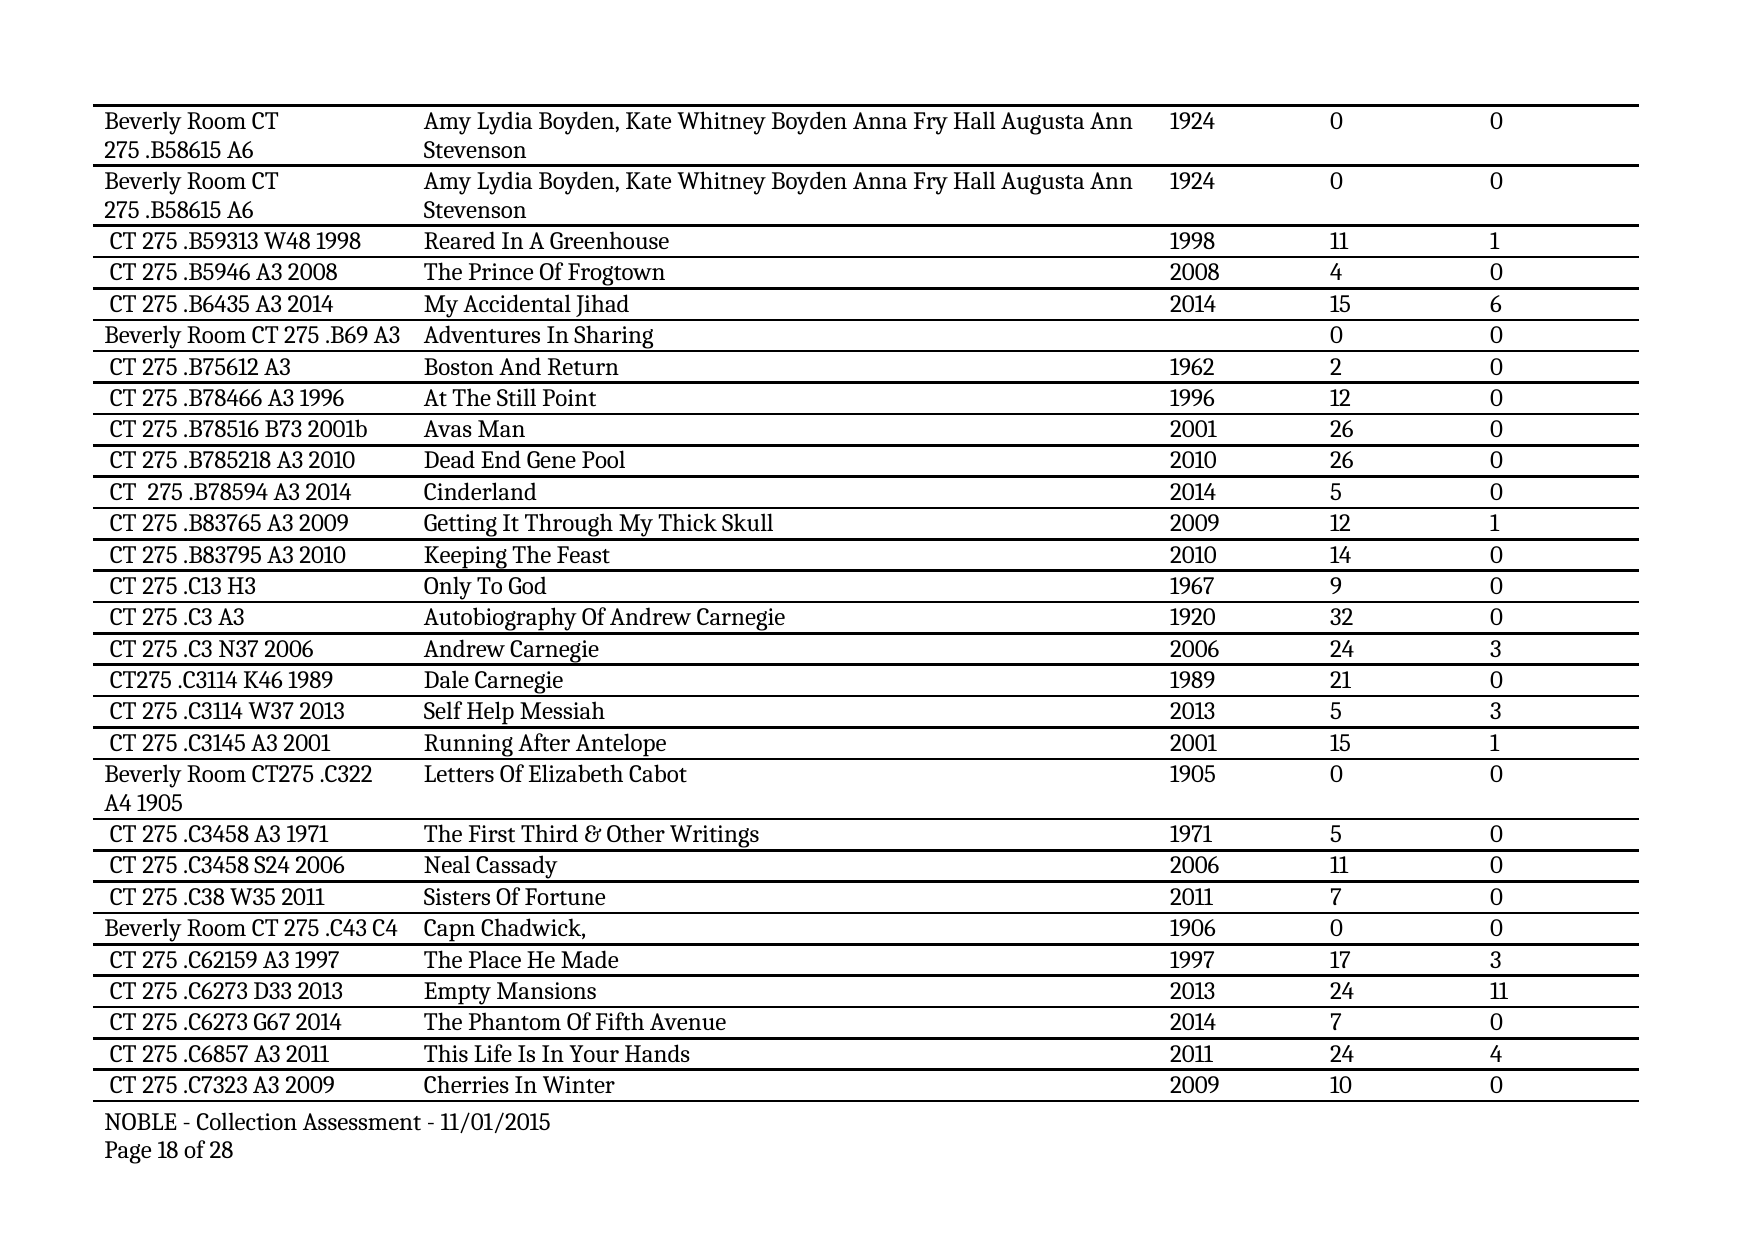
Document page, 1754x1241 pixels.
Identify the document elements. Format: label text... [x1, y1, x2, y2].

table_cell Self Help Messiah [413, 697, 1159, 726]
table_cell 5 [1319, 820, 1478, 849]
table_cell CT 275 .B75612 A3 [93, 352, 412, 381]
table_cell [1159, 321, 1319, 350]
table_cell Andrew Carnegie [413, 635, 1159, 663]
table_cell 2013 [1159, 977, 1319, 1006]
table_cell 12 [1319, 509, 1478, 538]
table_cell CT 275 .B59313 W48 1998 [93, 227, 412, 256]
table_cell CT 275 .C62159 A3 1997 [93, 946, 412, 974]
table_cell 0 [1479, 914, 1638, 943]
table_cell 17 [1319, 946, 1478, 974]
table_cell 1 [1479, 509, 1638, 538]
table_cell CT 275 .B78594 A3 2014 [93, 478, 412, 507]
table_cell 1997 [1159, 946, 1319, 974]
table_cell 2 [1319, 352, 1478, 381]
table_cell Beverly Room CT 275 .B58615 A6 [93, 167, 412, 224]
table_cell 1996 [1159, 384, 1319, 412]
table_cell 0 [1319, 167, 1478, 224]
table_cell 1989 [1159, 666, 1319, 695]
table_cell 11 [1319, 852, 1478, 880]
table_cell CT 275 .C3 A3 [93, 603, 412, 632]
table_cell 2009 [1159, 1071, 1319, 1100]
table_cell Only To God [413, 572, 1159, 601]
table_cell 0 [1479, 760, 1638, 817]
table_cell Cinderland [413, 478, 1159, 507]
table_cell 15 [1319, 290, 1478, 318]
table_cell Beverly Room CT275 .C322 A4 1905 [93, 760, 412, 817]
table_cell 3 [1479, 697, 1638, 726]
table_cell 1 [1479, 227, 1638, 256]
table_cell 2008 [1159, 258, 1319, 287]
table_cell 3 [1479, 635, 1638, 663]
table_cell 2011 [1159, 1040, 1319, 1068]
table_cell 2014 [1159, 1008, 1319, 1037]
table_cell Sisters Of Fortune [413, 883, 1159, 912]
table_cell 6 [1479, 290, 1638, 318]
table_cell 0 [1479, 258, 1638, 287]
table_cell 2001 [1159, 729, 1319, 757]
table_cell 0 [1319, 760, 1478, 817]
table_cell 26 [1319, 415, 1478, 444]
table_cell CT 275 .C3 N37 2006 [93, 635, 412, 663]
table_cell 0 [1479, 1071, 1638, 1100]
table_cell 0 [1319, 107, 1478, 164]
table_cell CT 275 .C6857 A3 2011 [93, 1040, 412, 1068]
table_cell 2013 [1159, 697, 1319, 726]
table_cell Letters Of Elizabeth Cabot [413, 760, 1159, 817]
table_cell 0 [1479, 883, 1638, 912]
table_cell 3 [1479, 946, 1638, 974]
table_cell 7 [1319, 1008, 1478, 1037]
table_cell 0 [1479, 603, 1638, 632]
table_cell 0 [1479, 321, 1638, 350]
table_cell 5 [1319, 697, 1478, 726]
table_cell 1 [1479, 729, 1638, 757]
table_cell CT 275 .B6435 A3 2014 [93, 290, 412, 318]
table_cell Adventures In Sharing [413, 321, 1159, 350]
table_cell Amy Lydia Boyden, Kate Whitney Boyden Anna Fry Hall Augusta Ann Stevenson [413, 107, 1159, 164]
table_cell 2006 [1159, 852, 1319, 880]
table_cell 21 [1319, 666, 1478, 695]
table_cell Amy Lydia Boyden, Kate Whitney Boyden Anna Fry Hall Augusta Ann Stevenson [413, 167, 1159, 224]
table_cell 0 [1319, 321, 1478, 350]
table_cell 2001 [1159, 415, 1319, 444]
table_cell 1924 [1159, 167, 1319, 224]
table_cell 1998 [1159, 227, 1319, 256]
table_cell 2011 [1159, 883, 1319, 912]
table_cell CT 275 .C6273 D33 2013 [93, 977, 412, 1006]
table_cell 0 [1479, 478, 1638, 507]
table_cell CT 275 .C3458 A3 1971 [93, 820, 412, 849]
table_cell CT 275 .C6273 G67 2014 [93, 1008, 412, 1037]
table_cell 1920 [1159, 603, 1319, 632]
table_cell Beverly Room CT 275 .C43 C4 [93, 914, 412, 943]
table_cell CT 275 .C13 H3 [93, 572, 412, 601]
table_cell 14 [1319, 541, 1478, 569]
table_cell 0 [1319, 914, 1478, 943]
table_cell 15 [1319, 729, 1478, 757]
table_cell 1967 [1159, 572, 1319, 601]
table_cell 12 [1319, 384, 1478, 412]
table_cell Reared In A Greenhouse [413, 227, 1159, 256]
table_cell Capn Chadwick, [413, 914, 1159, 943]
table_cell 2014 [1159, 290, 1319, 318]
table_cell 1924 [1159, 107, 1319, 164]
table_cell 32 [1319, 603, 1478, 632]
table_cell The Phantom Of Fifth Avenue [413, 1008, 1159, 1037]
table_cell Dead End Gene Pool [413, 447, 1159, 475]
table_cell Boston And Return [413, 352, 1159, 381]
table_cell The First Third & Other Writings [413, 820, 1159, 849]
table_cell CT 275 .B78466 A3 1996 [93, 384, 412, 412]
table_cell 1971 [1159, 820, 1319, 849]
table_cell 24 [1319, 1040, 1478, 1068]
table_cell Beverly Room CT 275 .B69 A3 [93, 321, 412, 350]
table_cell Cherries In Winter [413, 1071, 1159, 1100]
table_cell The Place He Made [413, 946, 1159, 974]
table_cell 5 [1319, 478, 1478, 507]
table_cell 26 [1319, 447, 1478, 475]
table_cell Autobiography Of Andrew Carnegie [413, 603, 1159, 632]
table_cell CT 275 .B5946 A3 2008 [93, 258, 412, 287]
table_cell 4 [1319, 258, 1478, 287]
table_cell 1962 [1159, 352, 1319, 381]
table_cell 0 [1479, 415, 1638, 444]
table_cell Dale Carnegie [413, 666, 1159, 695]
table_cell CT 275 .B785218 A3 2010 [93, 447, 412, 475]
table_cell CT 275 .B83795 A3 2010 [93, 541, 412, 569]
table_cell 0 [1479, 820, 1638, 849]
table_cell CT 275 .B78516 B73 2001b [93, 415, 412, 444]
table_cell 24 [1319, 977, 1478, 1006]
table_cell 0 [1479, 852, 1638, 880]
table_cell 10 [1319, 1071, 1478, 1100]
table_cell My Accidental Jihad [413, 290, 1159, 318]
table_cell 7 [1319, 883, 1478, 912]
table_cell 0 [1479, 447, 1638, 475]
table_cell 11 [1319, 227, 1478, 256]
table_cell 2014 [1159, 478, 1319, 507]
table_cell The Prince Of Frogtown [413, 258, 1159, 287]
table_cell 0 [1479, 384, 1638, 412]
table_cell Running After Antelope [413, 729, 1159, 757]
table_cell 9 [1319, 572, 1478, 601]
table_cell 1906 [1159, 914, 1319, 943]
table_cell CT275 .C3114 K46 1989 [93, 666, 412, 695]
table_cell 2009 [1159, 509, 1319, 538]
table_cell 0 [1479, 572, 1638, 601]
table_cell Neal Cassady [413, 852, 1159, 880]
table_cell 2010 [1159, 541, 1319, 569]
table_cell CT 275 .C38 W35 2011 [93, 883, 412, 912]
table_cell This Life Is In Your Hands [413, 1040, 1159, 1068]
table_cell 0 [1479, 107, 1638, 164]
table_cell CT 275 .B83765 A3 2009 [93, 509, 412, 538]
table_cell 1905 [1159, 760, 1319, 817]
table_cell CT 275 .C7323 A3 2009 [93, 1071, 412, 1100]
table_cell 4 [1479, 1040, 1638, 1068]
table_cell 0 [1479, 352, 1638, 381]
table_cell 0 [1479, 666, 1638, 695]
table_cell Getting It Through My Thick Skull [413, 509, 1159, 538]
table_cell CT 275 .C3145 A3 2001 [93, 729, 412, 757]
table_cell CT 275 .C3114 W37 2013 [93, 697, 412, 726]
table_cell 0 [1479, 167, 1638, 224]
table_cell Beverly Room CT 275 .B58615 A6 [93, 107, 412, 164]
table_cell 2010 [1159, 447, 1319, 475]
table_cell Keeping The Feast [413, 541, 1159, 569]
table_cell 0 [1479, 541, 1638, 569]
table_cell At The Still Point [413, 384, 1159, 412]
table_cell 0 [1479, 1008, 1638, 1037]
table_cell Avas Man [413, 415, 1159, 444]
table_cell 24 [1319, 635, 1478, 663]
table_cell 2006 [1159, 635, 1319, 663]
table_cell Empty Mansions [413, 977, 1159, 1006]
table_cell 11 [1479, 977, 1638, 1006]
table_cell CT 275 .C3458 S24 2006 [93, 852, 412, 880]
